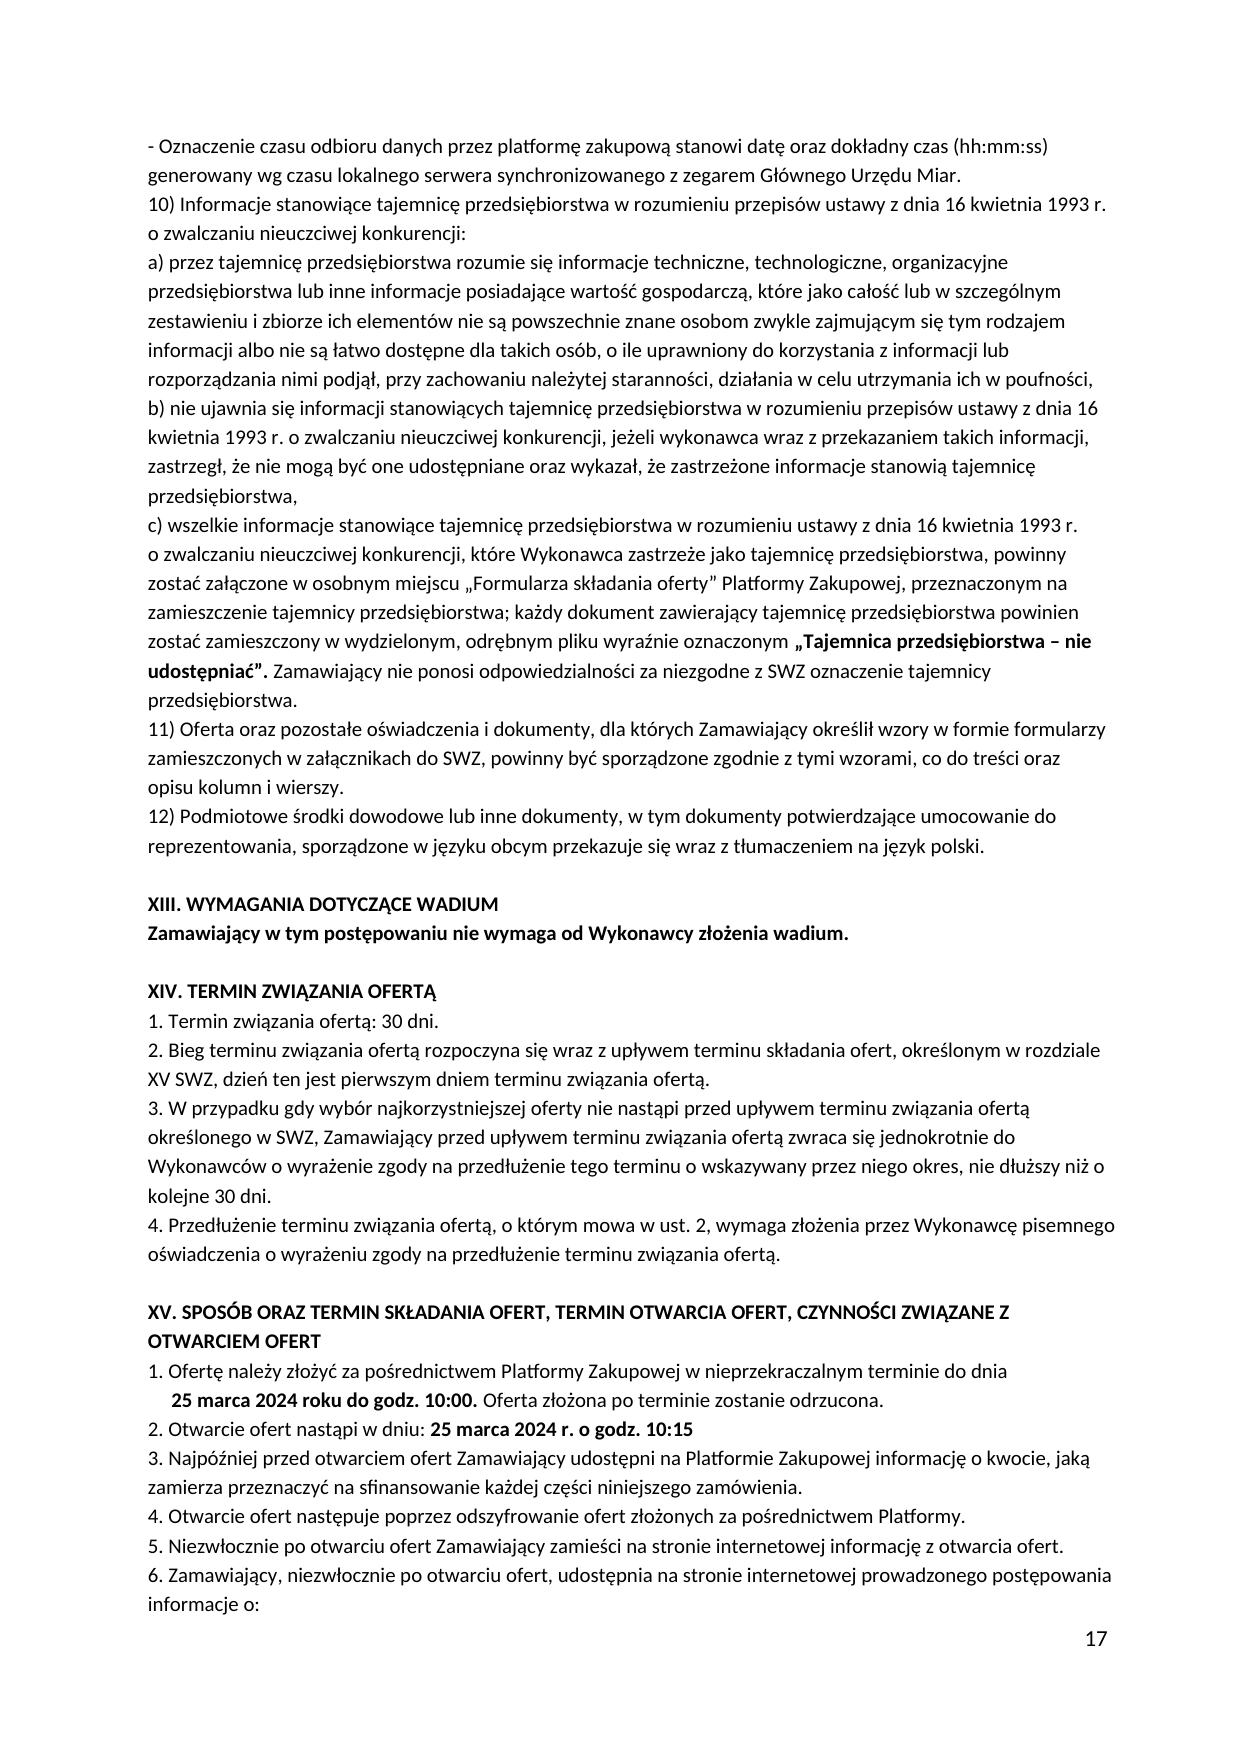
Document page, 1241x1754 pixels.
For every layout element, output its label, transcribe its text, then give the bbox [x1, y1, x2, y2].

text 4. Otwarcie ofert następuje poprzez odszyfrowanie ofert złożonych za pośrednictwem Platformy. [148, 1504, 1122, 1529]
text 2. Otwarcie ofert nastąpi w dniu: 25 marca 2024 r. o godz. 10:15 [148, 1416, 1122, 1442]
text b) nie ujawnia się informacji stanowiących tajemnicę przedsiębiorstwa w rozumieniu przepisów ustawy z dnia 16 kwietnia 1993 r. o zwalczaniu nieuczciwej konkurencji, jeżeli wykonawca wraz z przekazaniem takich informacji, zastrzegł, że nie mogą być one udostępniane oraz wykazał, że zastrzeżone informacje stanowią tajemnicę przedsiębiorstwa, [148, 395, 1107, 508]
text XIII. WYMAGANIA DOTYCZĄCE WADIUM Zamawiający w tym postępowaniu nie wymaga od Wykonawcy złożenia wadium. XIV. TERMIN ZWIĄZANIA OFERTĄ 1. Termin związania ofertą: 30 dni. 2. Bieg terminu związania ofertą rozpoczyna się wraz z upływem terminu składania ofert, określonym w rozdziale XV SWZ, dzień ten jest pierwszym dniem terminu związania ofertą. 3. W przypadku gdy wybór najkorzystniejszej oferty nie nastąpi przed upływem terminu związania ofertą określonego w SWZ, Zamawiający przed upływem terminu związania ofertą zwraca się jednokrotnie do Wykonawców o wyrażenie zgody na przedłużenie tego terminu o wskazywany przez niego okres, nie dłuższy niż o kolejne 30 dni. 4. Przedłużenie terminu związania ofertą, o którym mowa w ust. 2, wymaga złożenia przez Wykonawcę pisemnego oświadczenia o wyrażeniu zgody na przedłużenie terminu związania ofertą. XV. SPOSÓB ORAZ TERMIN SKŁADANIA OFERT, TERMIN OTWARCIA OFERT, CZYNNOŚCI ZWIĄZANE Z OTWARCIEM OFERT 1. Ofertę należy złożyć za pośrednictwem Platformy Zakupowej w nieprzekraczalnym terminie do dnia 25 marca 2024 roku do godz. 10:00. Oferta złożona po terminie zostanie odrzucona. [148, 862, 1122, 1412]
text - Oznaczenie czasu odbioru danych przez platformę zakupową stanowi datę oraz dokładny czas (hh:mm:ss) generowany wg czasu lokalnego serwera synchronizowanego z zegarem Głównego Urzędu Miar. [148, 133, 1107, 187]
text 11) Oferta oraz pozostałe oświadczenia i dokumenty, dla których Zamawiający określił wzory w formie formularzy zamieszczonych w załącznikach do SWZ, powinny być sporządzone zgodnie z tymi wzorami, co do treści oraz opisu kolumn i wierszy. [148, 716, 1107, 800]
text 6. Zamawiający, niezwłocznie po otwarciu ofert, udostępnia na stronie internetowej prowadzonego postępowania informacje o: [148, 1562, 1122, 1617]
text a) przez tajemnicę przedsiębiorstwa rozumie się informacje techniczne, technologiczne, organizacyjne przedsiębiorstwa lub inne informacje posiadające wartość gospodarczą, które jako całość lub w szczególnym zestawieniu i zbiorze ich elementów nie są powszechnie znane osobom zwykle zajmującym się tym rodzajem informacji albo nie są łatwo dostępne dla takich osób, o ile uprawniony do korzystania z informacji lub rozporządzania nimi podjął, przy zachowaniu należytej staranności, działania w celu utrzymania ich w poufności, [148, 249, 1107, 392]
text 3. Najpóźniej przed otwarciem ofert Zamawiający udostępni na Platformie Zakupowej informację o kwocie, jaką zamierza przeznaczyć na sfinansowanie każdej części niniejszego zamówienia. [148, 1445, 1122, 1500]
text 12) Podmiotowe środki dowodowe lub inne dokumenty, w tym dokumenty potwierdzające umocowanie do reprezentowania, sporządzone w języku obcym przekazuje się wraz z tłumaczeniem na język polski. [148, 804, 1107, 858]
text 10) Informacje stanowiące tajemnicę przedsiębiorstwa w rozumieniu przepisów ustawy z dnia 16 kwietnia 1993 r. o zwalczaniu nieuczciwej konkurencji: [148, 191, 1122, 246]
text c) wszelkie informacje stanowiące tajemnicę przedsiębiorstwa w rozumieniu ustawy z dnia 16 kwietnia 1993 r. o zwalczaniu nieuczciwej konkurencji, które Wykonawca zastrzeże jako tajemnicę przedsiębiorstwa, powinny zostać załączone w osobnym miejscu „Formularza składania oferty” Platformy Zakupowej, przeznaczonym na zamieszczenie tajemnicy przedsiębiorstwa; każdy dokument zawierający tajemnicę przedsiębiorstwa powinien zostać zamieszczony w wydzielonym, odrębnym pliku wyraźnie oznaczonym „Tajemnica przedsiębiorstwa – nie udostępniać”. Zamawiający nie ponosi odpowiedzialności za niezgodne z SWZ oznaczenie tajemnicy przedsiębiorstwa. [148, 512, 1107, 712]
text 5. Niezwłocznie po otwarciu ofert Zamawiający zamieści na stronie internetowej informację z otwarcia ofert. [148, 1533, 1122, 1558]
